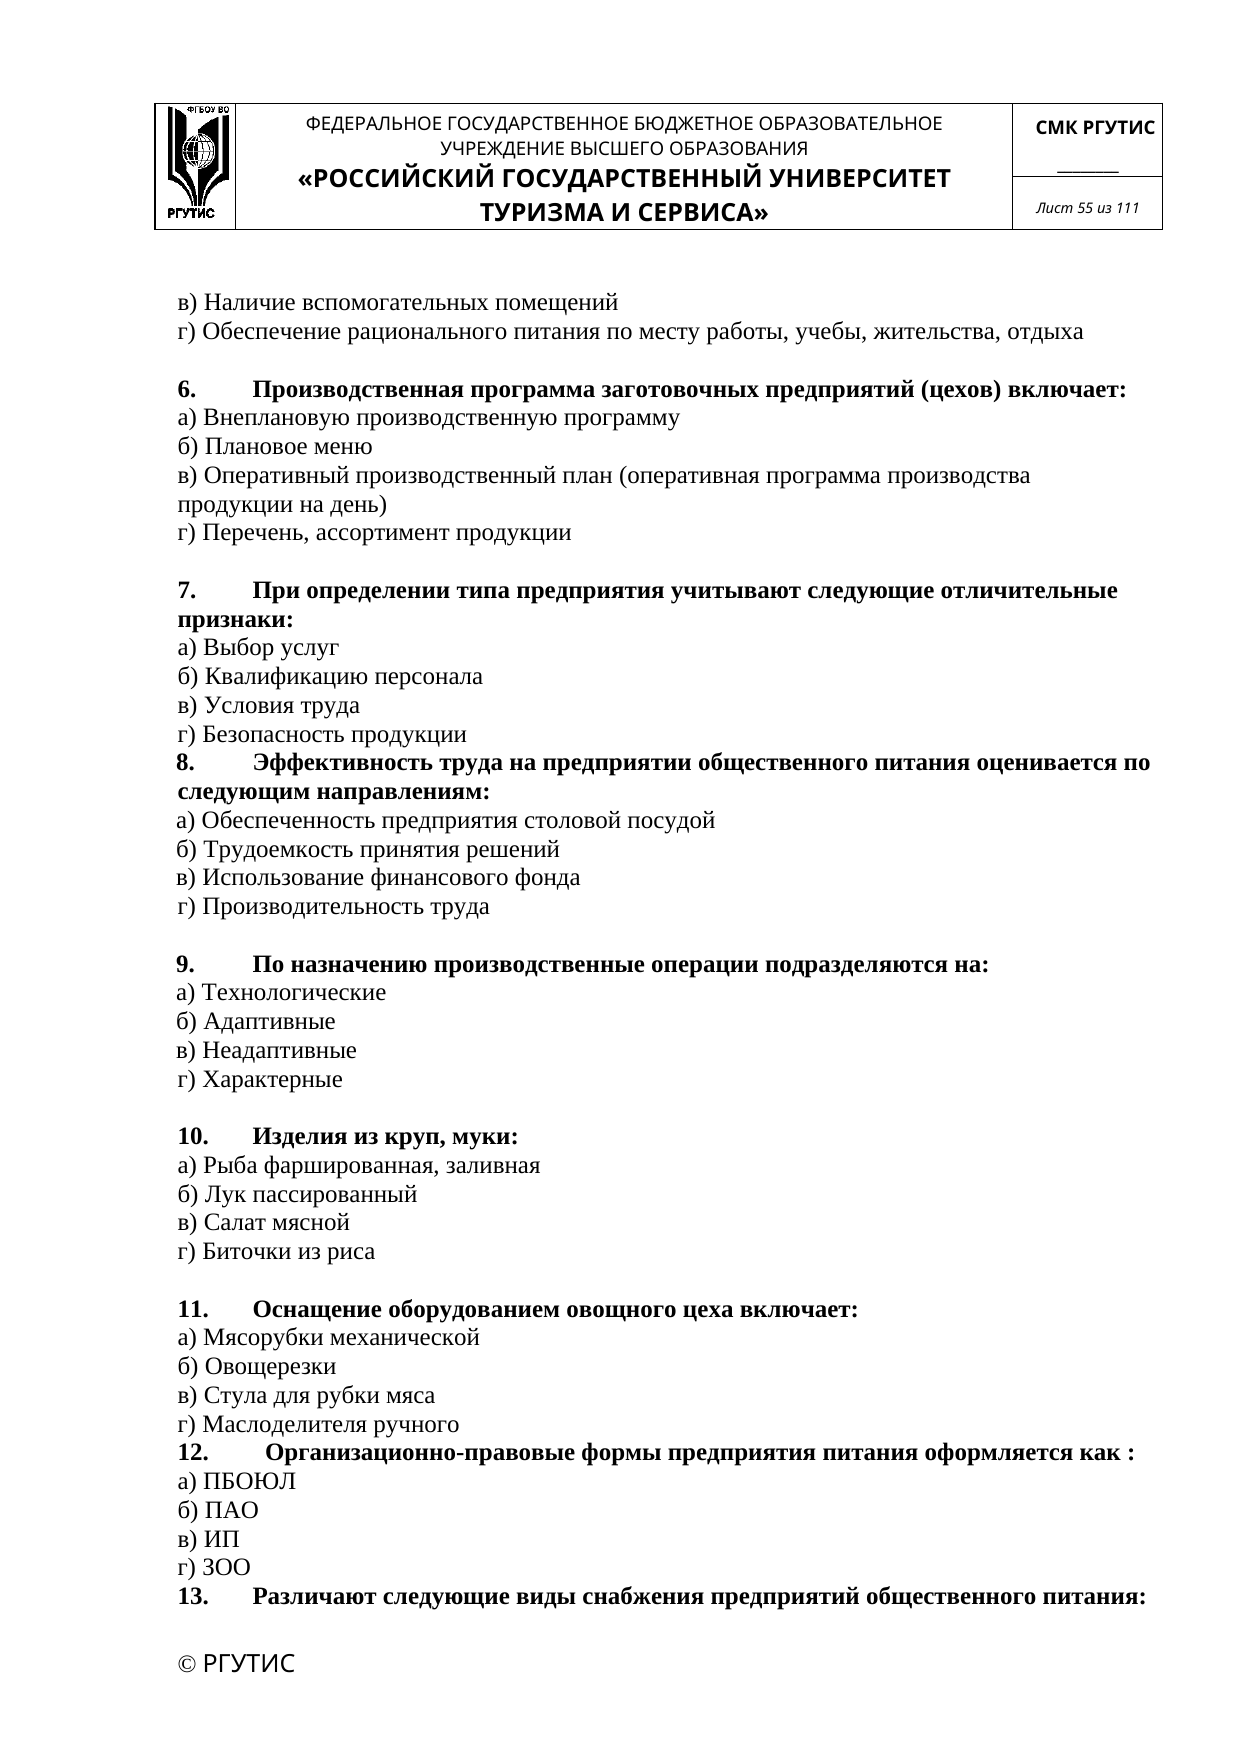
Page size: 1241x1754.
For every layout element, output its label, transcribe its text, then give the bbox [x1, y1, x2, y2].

list Оснащение оборудованием овощного цеха включает: [176, 1294, 1152, 1322]
text г) Обеспечение рационального питания по месту работы, учебы, жительства, отдыха [177, 316, 1152, 345]
text б) ПАО [176, 1495, 1152, 1524]
list Организационно-правовые формы предприятия питания оформляется как : [176, 1437, 1152, 1466]
text в) Неадаптивные [176, 1035, 1152, 1064]
text б) Овощерезки [176, 1351, 1152, 1380]
text в) Условия труда [177, 690, 1152, 719]
text г) Маслоделителя ручного [176, 1409, 1152, 1437]
text б) Лук пассированный [177, 1179, 1152, 1207]
list Производственная программа заготовочных предприятий (цехов) включает: [177, 374, 1152, 402]
text а) Технологические [176, 977, 1152, 1006]
text а) Внеплановую производственную программу [177, 402, 1152, 431]
text г) Перечень, ассортимент продукции [177, 517, 1152, 546]
text г) ЗОО [176, 1552, 1152, 1581]
text а) Обеспеченность предприятия столовой посудой [176, 805, 1152, 834]
text в) Стула для рубки мяса [176, 1380, 1152, 1409]
text б) Плановое меню [177, 431, 1152, 460]
list При определении типа предприятия учитывают следующие отличительные признаки: [177, 575, 1152, 632]
list Изделия из круп, муки: [177, 1121, 1152, 1150]
list Эффективность труда на предприятии общественного питания оценивается по следующим направлениям: [176, 747, 1152, 805]
text в) Наличие вспомогательных помещений [177, 287, 1152, 316]
text в) Салат мясной [177, 1207, 1152, 1236]
text б) Квалификацию персонала [177, 661, 1152, 690]
text а) ПБОЮЛ [176, 1466, 1152, 1495]
text в) Использование финансового фонда [176, 862, 1152, 891]
text а) Рыба фаршированная, заливная [177, 1150, 1152, 1179]
text б) Адаптивные [176, 1006, 1152, 1035]
list По назначению производственные операции подразделяются на: [176, 949, 1152, 977]
text в) ИП [176, 1524, 1152, 1552]
text в) Оперативный производственный план (оперативная программа производства продукции на день) [177, 460, 1152, 517]
text г) Безопасность продукции [177, 719, 1152, 747]
text г) Производительность труда [177, 891, 1152, 920]
text а) Мясорубки механической [176, 1322, 1152, 1351]
text г) Биточки из риса [177, 1236, 1152, 1265]
text г) Характерные [177, 1064, 1152, 1092]
list Различают следующие виды снабжения предприятий общественного питания: [176, 1581, 1152, 1610]
text а) Выбор услуг [177, 632, 1152, 661]
text б) Трудоемкость принятия решений [176, 834, 1152, 862]
